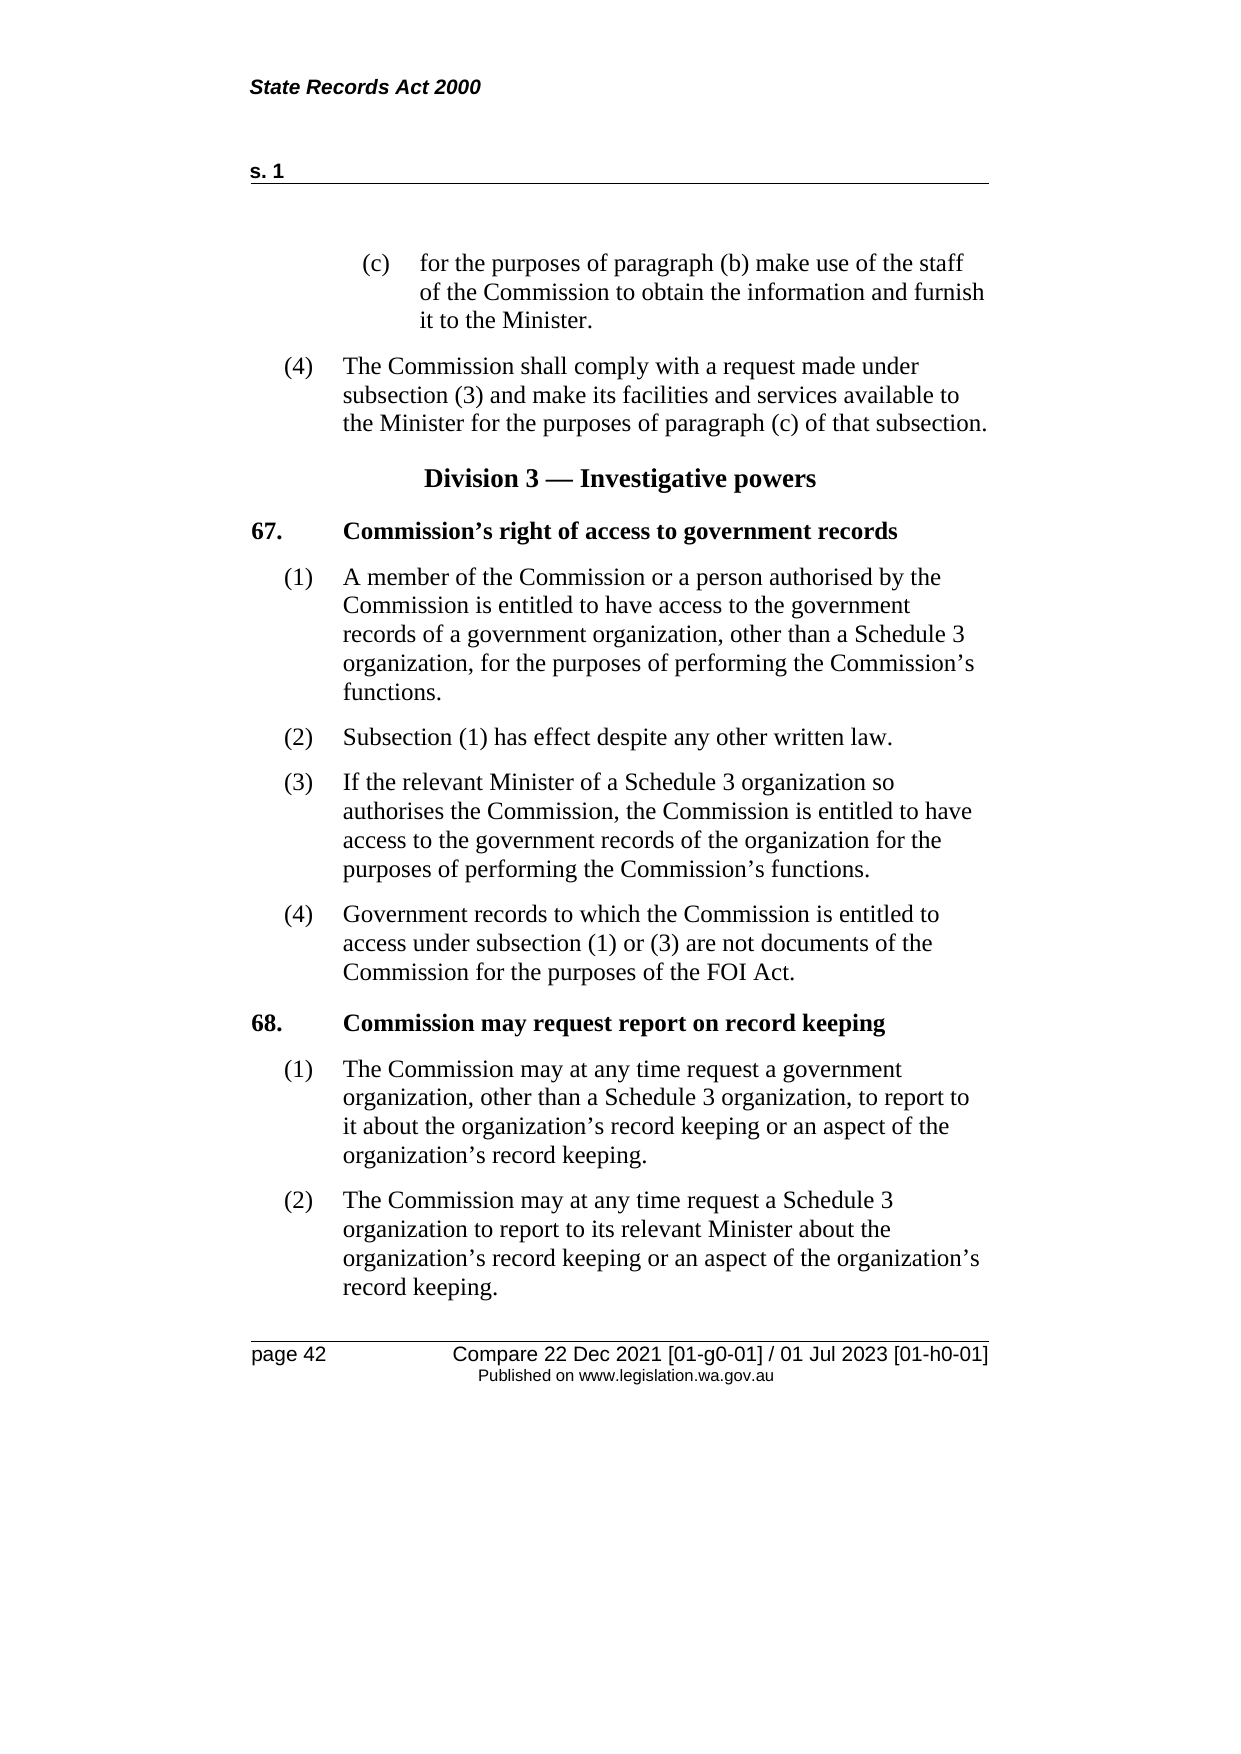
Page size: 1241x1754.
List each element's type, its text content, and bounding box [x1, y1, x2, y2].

text (2) Subsection (1) has effect despite any other written law. [251, 722, 989, 751]
text (1) A member of the Commission or a person authorised by the Commission is entitled to have access to the government records of a government organization, other than a Schedule 3 organization, for the purposes of performing the Commission’s functions. [251, 562, 989, 705]
text (2) The Commission may at any time request a Schedule 3 organization to report to its relevant Minister about the organization’s record keeping or an aspect of the organization’s record keeping. [251, 1185, 989, 1300]
text (4) The Commission shall comply with a request made under subsection (3) and make its facilities and services available to the Minister for the purposes of paragraph (c) of that subsection. [251, 351, 989, 437]
text (4) Government records to which the Commission is entitled to access under subsection (1) or (3) are not documents of the Commission for the purposes of the FOI Act. [251, 899, 989, 985]
text (1) The Commission may at any time request a government organization, other than a Schedule 3 organization, to report to it about the organization’s record keeping or an aspect of the organization’s record keeping. [251, 1054, 989, 1169]
subtitle Division 3 — Investigative powers [251, 462, 989, 493]
text (c) for the purposes of paragraph (b) make use of the staff of the Commission to obtain the information and furnish it to the Minister. [251, 248, 989, 334]
subtitle 68. Commission may request report on record keeping [251, 1008, 989, 1037]
text (3) If the relevant Minister of a Schedule 3 organization so authorises the Commission, the Commission is entitled to have access to the government records of the organization for the purposes of performing the Commission’s functions. [251, 767, 989, 882]
subtitle 67. Commission’s right of access to government records [251, 516, 989, 545]
